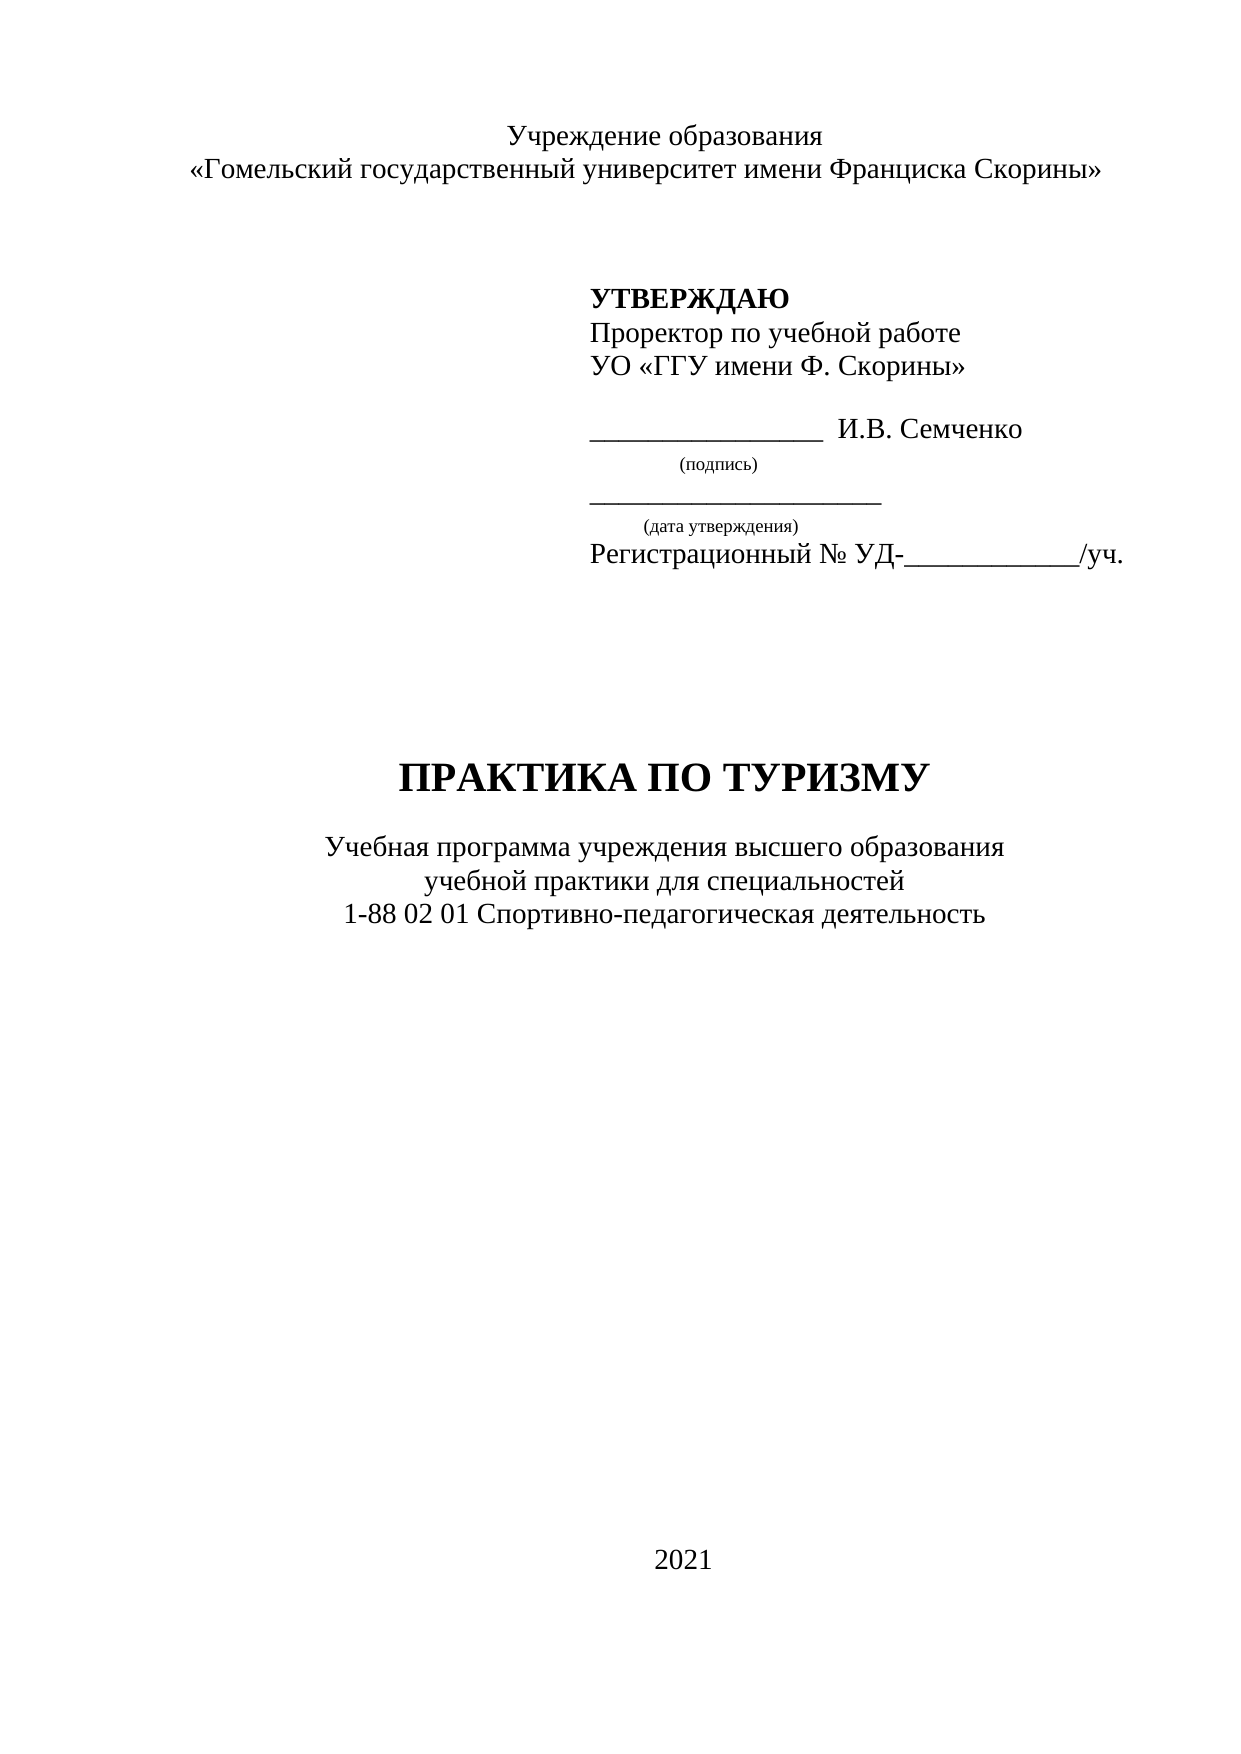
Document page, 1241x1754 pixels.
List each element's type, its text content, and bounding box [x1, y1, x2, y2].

text ____________________ [589, 474, 1152, 507]
text 1-88 02 01 Спортивно-педагогическая деятельность [177, 896, 1152, 930]
text (дата утверждения) [589, 507, 1152, 537]
text «Гомельский государственный университет имени Франциска Скорины» [140, 152, 1152, 185]
text ________________ И.В. Семченко [589, 411, 1152, 445]
text Учреждение образования [177, 118, 1152, 152]
text УТВЕРЖДАЮ [589, 281, 1152, 315]
text учебной практики для специальностей [177, 863, 1152, 896]
text Регистрационный № УД-____________/уч. [589, 537, 1152, 570]
text УО «ГГУ имени Ф. Скорины» [589, 348, 1152, 382]
text 2021 [177, 1542, 1152, 1576]
text Учебная программа учреждения высшего образования [177, 829, 1152, 863]
text (подпись) [589, 445, 1152, 474]
text ПРАКТИКА ПО ТУРИЗМУ [177, 752, 1152, 800]
text Проректор по учебной работе [589, 315, 1152, 348]
